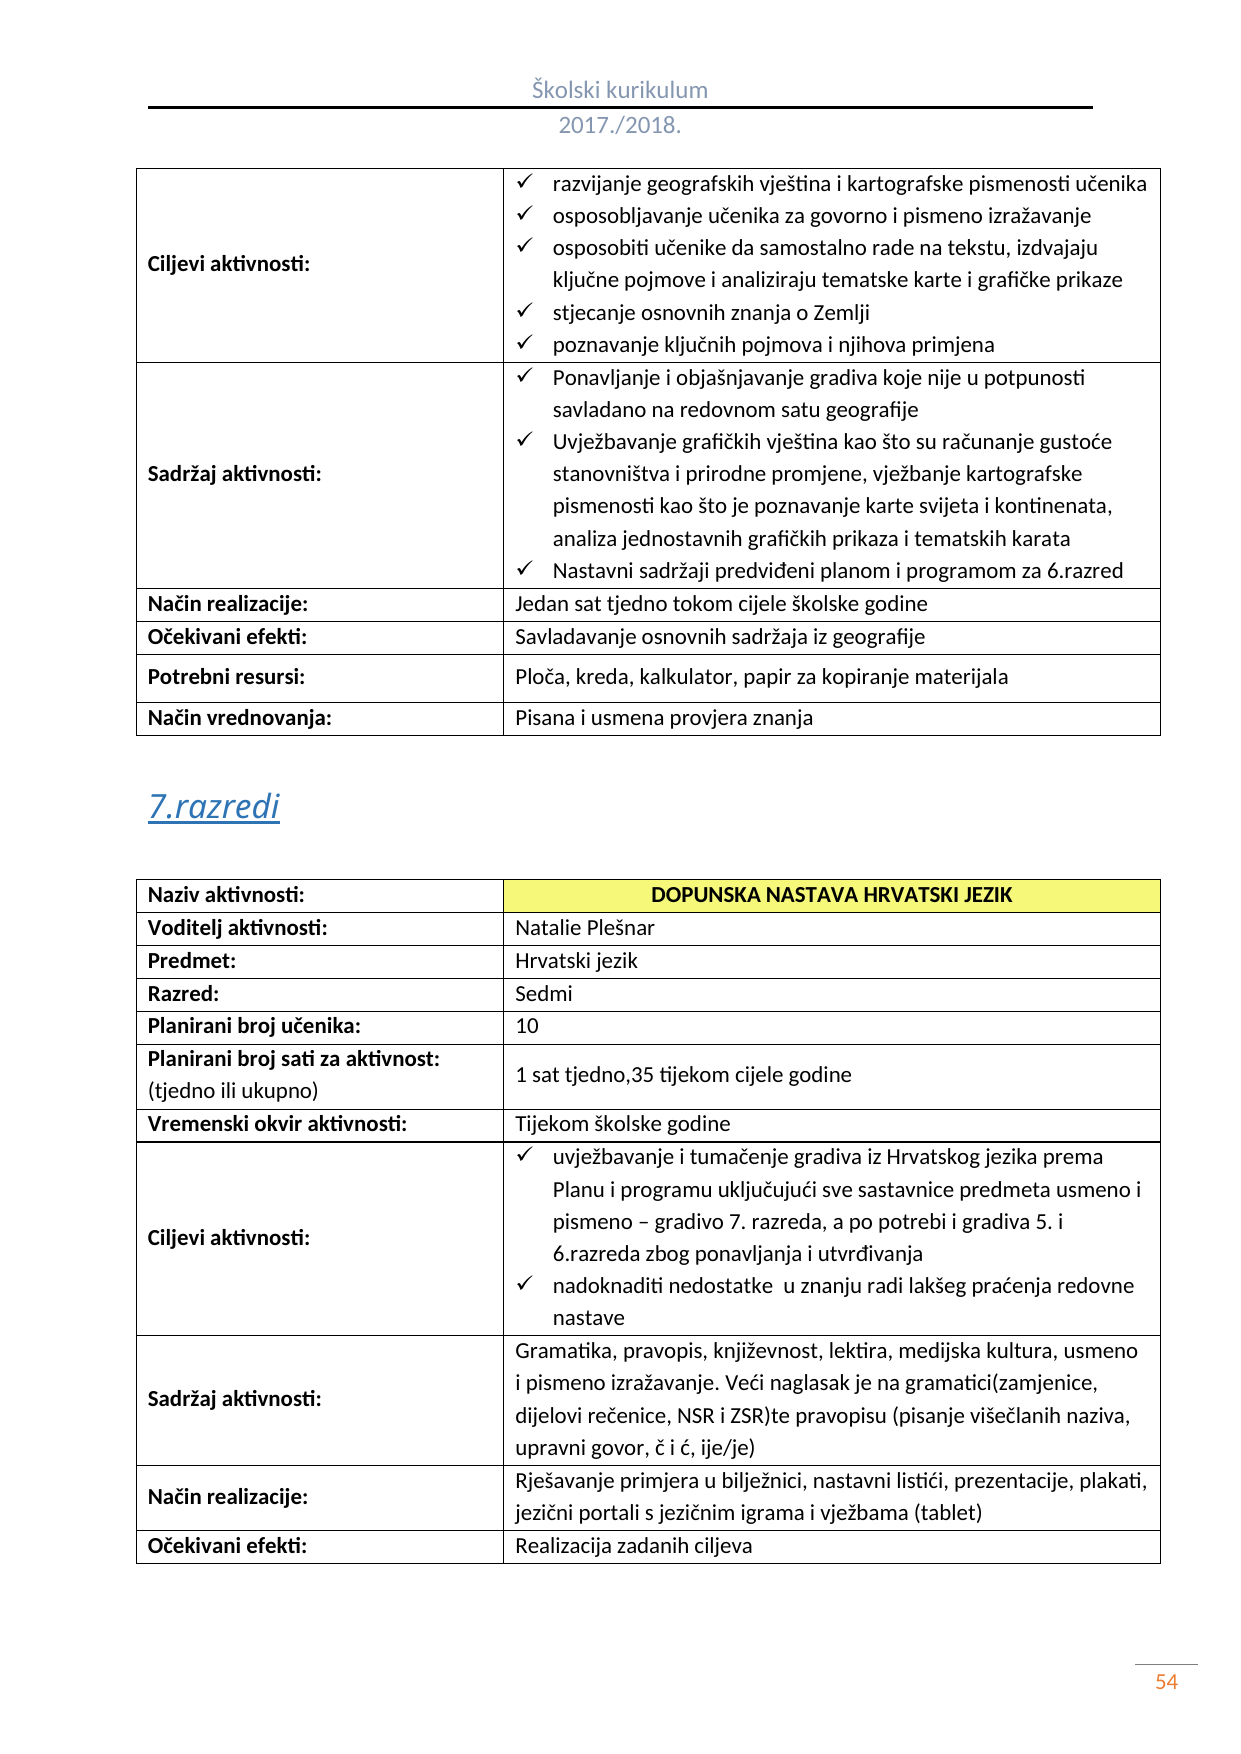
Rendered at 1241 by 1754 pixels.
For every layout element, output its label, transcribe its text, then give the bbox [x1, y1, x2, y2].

table_cell Rješavanje primjera u bilježnici, nastavni listići, prezentacije, plakati, jezični portali s jezičnim igrama i vježbama (tablet) [504, 1466, 1160, 1530]
table_cell Sadržaj aktivnosti: [137, 1336, 503, 1465]
table_cell Voditelj aktivnosti: [137, 913, 503, 945]
table_cell Očekivani efekti: [137, 1531, 503, 1563]
table_cell Način vrednovanja: [137, 703, 503, 735]
table_cell Ponavljanje i objašnjavanje gradiva koje nije u potpunosti savladano na redovnom satu geografije Uvježbavanje grafičkih vještina kao što su računanje gustoće stanovništva i prirodne promjene, vježbanje kartografske pismenosti kao što je poznavanje karte svijeta i kontinenata, analiza jednostavnih grafičkih prikaza i tematskih karata Nastavni sadržaji predviđeni planom i programom za 6.razred [504, 363, 1160, 588]
table_cell Jedan sat tjedno tokom cijele školske godine [504, 589, 1160, 621]
table_cell Vremenski okvir aktivnosti: [137, 1110, 503, 1141]
table_cell Gramatika, pravopis, književnost, lektira, medijska kultura, usmeno i pismeno izražavanje. Veći naglasak je na gramatici(zamjenice, dijelovi rečenice, NSR i ZSR)te pravopisu (pisanje višečlanih naziva, upravni govor, č i ć, ije/je) [504, 1336, 1160, 1465]
table_cell 10 [504, 1012, 1160, 1043]
table_cell Sadržaj aktivnosti: [137, 363, 503, 588]
table_cell Očekivani efekti: [137, 622, 503, 654]
table_cell Razred: [137, 979, 503, 1011]
table_cell Način realizacije: [137, 1466, 503, 1530]
table_cell Pisana i usmena provjera znanja [504, 703, 1160, 735]
table_cell Potrebni resursi: [137, 655, 503, 702]
table_cell Planirani broj učenika: [137, 1012, 503, 1043]
table_header Naziv aktivnosti: [137, 880, 503, 912]
table_cell Hrvatski jezik [504, 946, 1160, 978]
table_cell Sedmi [504, 979, 1160, 1011]
table_cell Planirani broj sati za aktivnost: (tjedno ili ukupno) [137, 1045, 503, 1108]
table_cell Način realizacije: [137, 589, 503, 621]
table_cell Natalie Plešnar [504, 913, 1160, 945]
subtitle 7.razredi [148, 783, 1093, 828]
table_cell Savladavanje osnovnih sadržaja iz geografije [504, 622, 1160, 654]
table_cell Realizacija zadanih ciljeva [504, 1531, 1160, 1563]
table_cell razvijanje geografskih vještina i kartografske pismenosti učenika osposobljavanje učenika za govorno i pismeno izražavanje osposobiti učenike da samostalno rade na tekstu, izdvajaju ključne pojmove i analiziraju tematske karte i grafičke prikaze stjecanje osnovnih znanja o Zemlji poznavanje ključnih pojmova i njihova primjena [504, 169, 1160, 362]
table_cell Ciljevi aktivnosti: [137, 169, 503, 362]
table_cell Predmet: [137, 946, 503, 978]
table_cell 1 sat tjedno,35 tijekom cijele godine [504, 1045, 1160, 1108]
table_cell Ciljevi aktivnosti: [137, 1143, 503, 1335]
table_cell Tijekom školske godine [504, 1110, 1160, 1141]
table_cell uvježbavanje i tumačenje gradiva iz Hrvatskog jezika prema Planu i programu uključujući sve sastavnice predmeta usmeno i pismeno – gradivo 7. razreda, a po potrebi i gradiva 5. i 6.razreda zbog ponavljanja i utvrđivanja nadoknaditi nedostatke u znanju radi lakšeg praćenja redovne nastave [504, 1143, 1160, 1335]
table_header DOPUNSKA NASTAVA HRVATSKI JEZIK [504, 880, 1160, 912]
table_cell Ploča, kreda, kalkulator, papir za kopiranje materijala [504, 655, 1160, 702]
